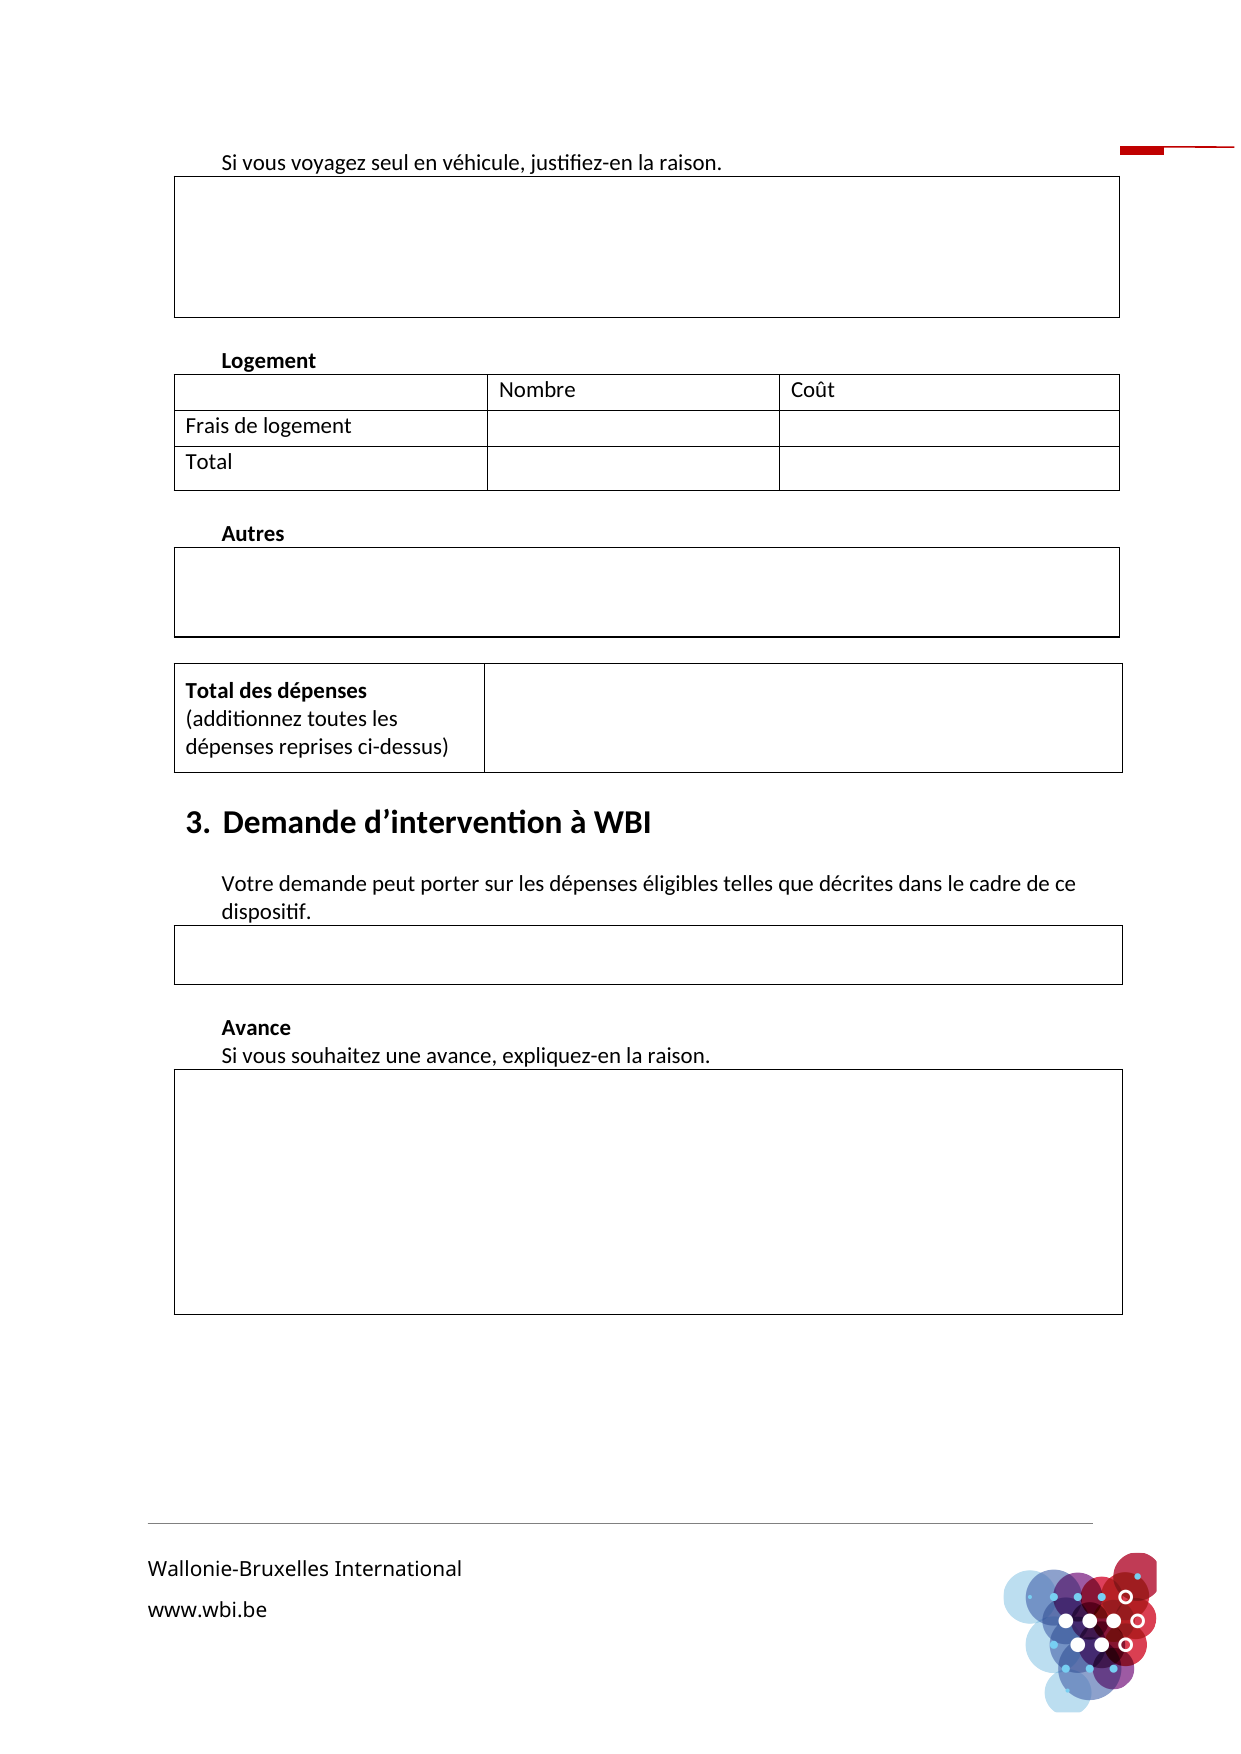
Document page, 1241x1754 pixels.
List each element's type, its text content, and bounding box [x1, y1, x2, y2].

table_header Total des dépenses (additionnez toutes les dépenses reprises ci-dessus) [175, 664, 484, 772]
table_header Coût [780, 375, 1119, 410]
table_header [175, 177, 1119, 317]
subtitle Avance [221, 1013, 1093, 1041]
table_cell [780, 411, 1119, 446]
table_header [485, 664, 1122, 772]
table_cell [488, 411, 779, 446]
table_header Nombre [488, 375, 779, 410]
table_header [175, 926, 1122, 984]
text Votre demande peut porter sur les dépenses éligibles telles que décrites dans le cadre de ce dispositif. [221, 869, 1093, 925]
table_cell [780, 447, 1119, 490]
subtitle Logement [221, 346, 1093, 374]
table_cell Total [175, 447, 487, 490]
text Si vous souhaitez une avance, expliquez-en la raison. [185, 1041, 1093, 1069]
table_cell [488, 447, 779, 490]
picture [1003, 1552, 1157, 1712]
table_header [175, 1070, 1122, 1314]
table_header [175, 375, 487, 410]
subtitle Demande d’intervention à WBI [185, 801, 1093, 841]
text Si vous voyagez seul en véhicule, justifiez-en la raison. [148, 148, 1093, 176]
table_cell Frais de logement [175, 411, 487, 446]
table_header [175, 548, 1119, 636]
subtitle Autres [221, 519, 1093, 547]
